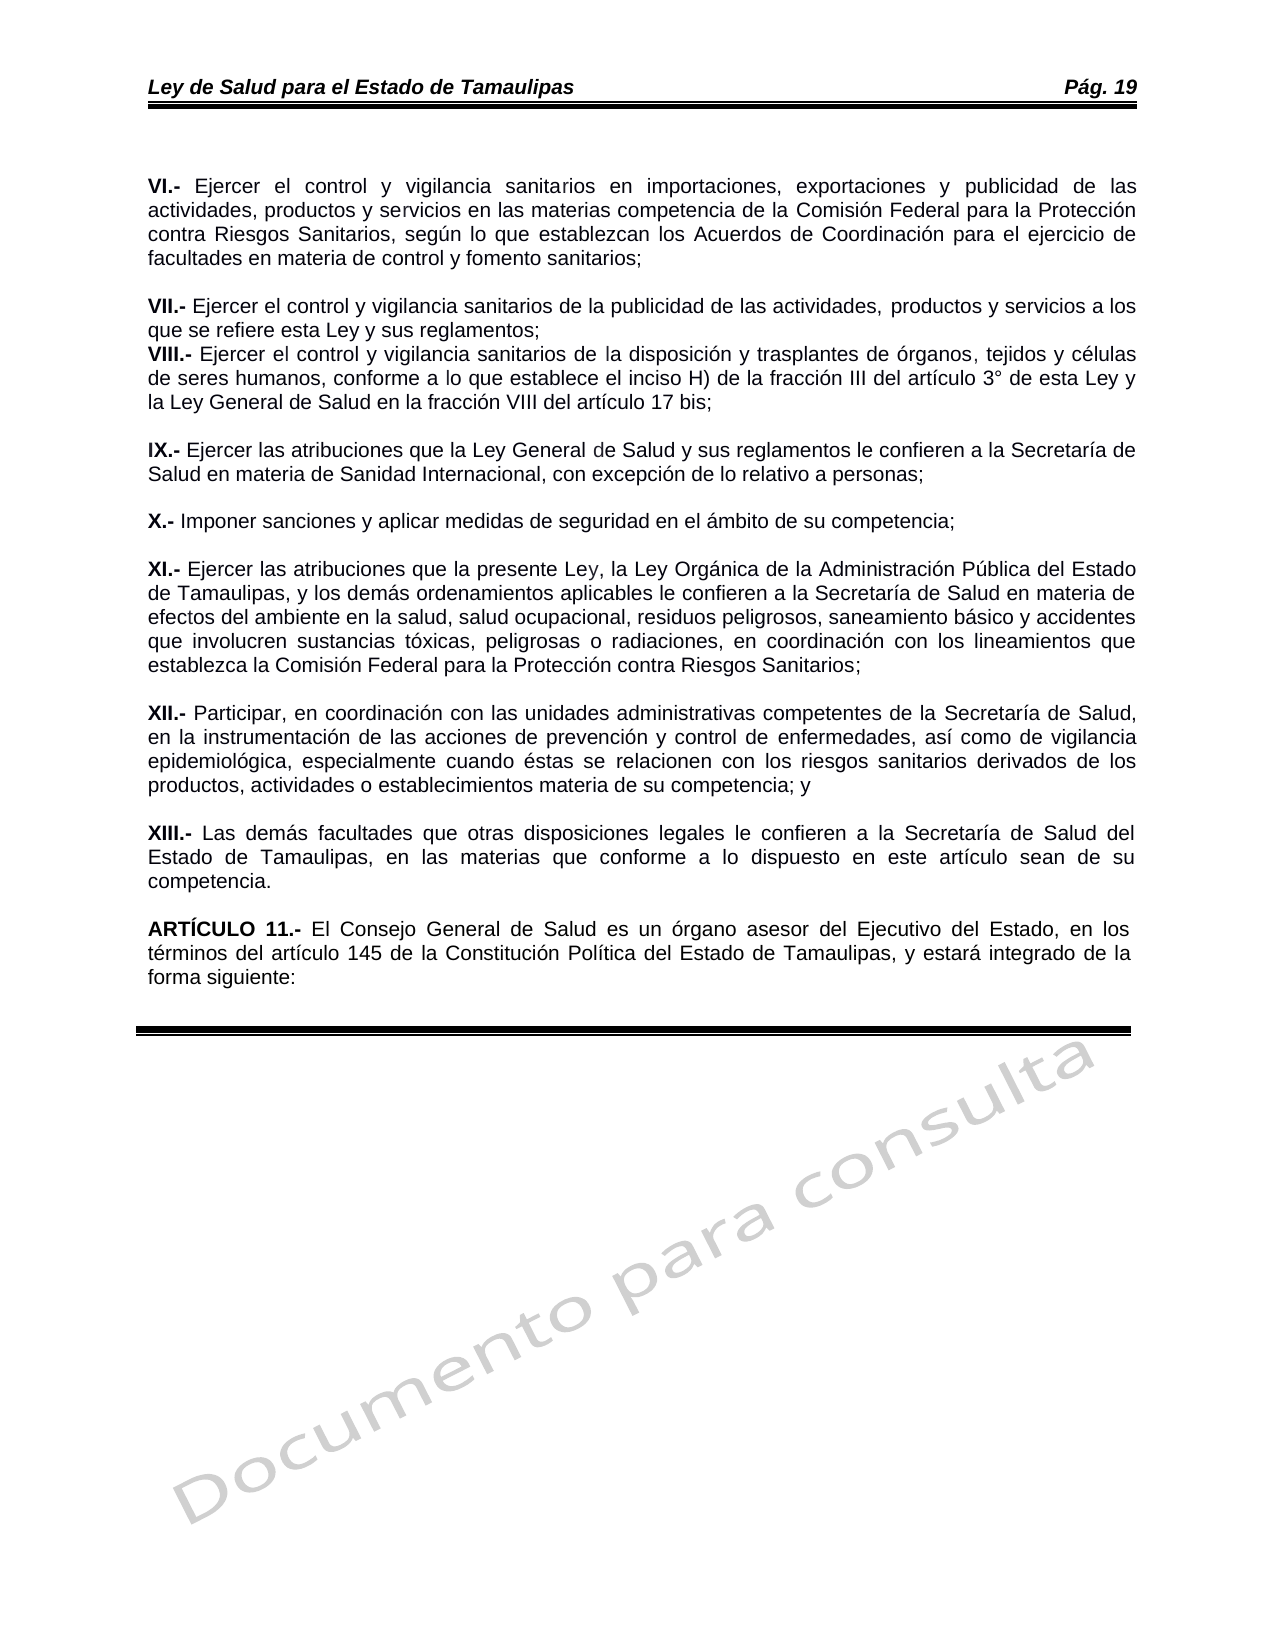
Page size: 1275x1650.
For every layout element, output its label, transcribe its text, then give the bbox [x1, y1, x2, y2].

text XII.- Participar, en coordinación con las unidades administrativas competentes de la Secretaría de Salud, en la instrumentación de las acciones de prevención y control de enfermedades, así como de vigilancia epidemiológica, especialmente cuando éstas se relacionen con los riesgos sanitarios derivados de los productos, actividades o establecimientos materia de su competencia; y [148, 701, 1137, 797]
text IX.- Ejercer las atribuciones que la Ley General de Salud y sus reglamentos le confieren a la Secretaría de Salud en materia de Sanidad Internacional, con excepción de lo relativo a personas; [148, 437, 1137, 485]
text X.- Imponer sanciones y aplicar medidas de seguridad en el ámbito de su competencia; [148, 509, 1137, 533]
text VI.- Ejercer el control y vigilancia sanitarios en importaciones, exportaciones y publicidad de las actividades, productos y servicios en las materias competencia de la Comisión Federal para la Protección contra Riesgos Sanitarios, según lo que establezcan los Acuerdos de Coordinación para el ejercicio de facultades en materia de control y fomento sanitarios; [148, 174, 1137, 270]
text ARTÍCULO 11.- El Consejo General de Salud es un órgano asesor del Ejecutivo del Estado, en los términos del artículo 145 de la Constitución Política del Estado de Tamaulipas, y estará integrado de la forma siguiente: [148, 917, 1132, 988]
text VIII.- Ejercer el control y vigilancia sanitarios de la disposición y trasplantes de órganos, tejidos y células de seres humanos, conforme a lo que establece el inciso H) de la fracción III del artículo 3° de esta Ley y la Ley General de Salud en la fracción VIII del artículo 17 bis; [148, 342, 1137, 413]
text XIII.- Las demás facultades que otras disposiciones legales le confieren a la Secretaría de Salud del Estado de Tamaulipas, en las materias que conforme a lo dispuesto en este artículo sean de su competencia. [148, 821, 1137, 893]
text XI.- Ejercer las atribuciones que la presente Ley, la Ley Orgánica de la Administración Pública del Estado de Tamaulipas, y los demás ordenamientos aplicables le confieren a la Secretaría de Salud en materia de efectos del ambiente en la salud, salud ocupacional, residuos peligrosos, saneamiento básico y accidentes que involucren sustancias tóxicas, peligrosas o radiaciones, en coordinación con los lineamientos que establezca la Comisión Federal para la Protección contra Riesgos Sanitarios; [148, 557, 1137, 677]
text VII.- Ejercer el control y vigilancia sanitarios de la publicidad de las actividades, productos y servicios a los que se refiere esta Ley y sus reglamentos; [148, 294, 1137, 342]
